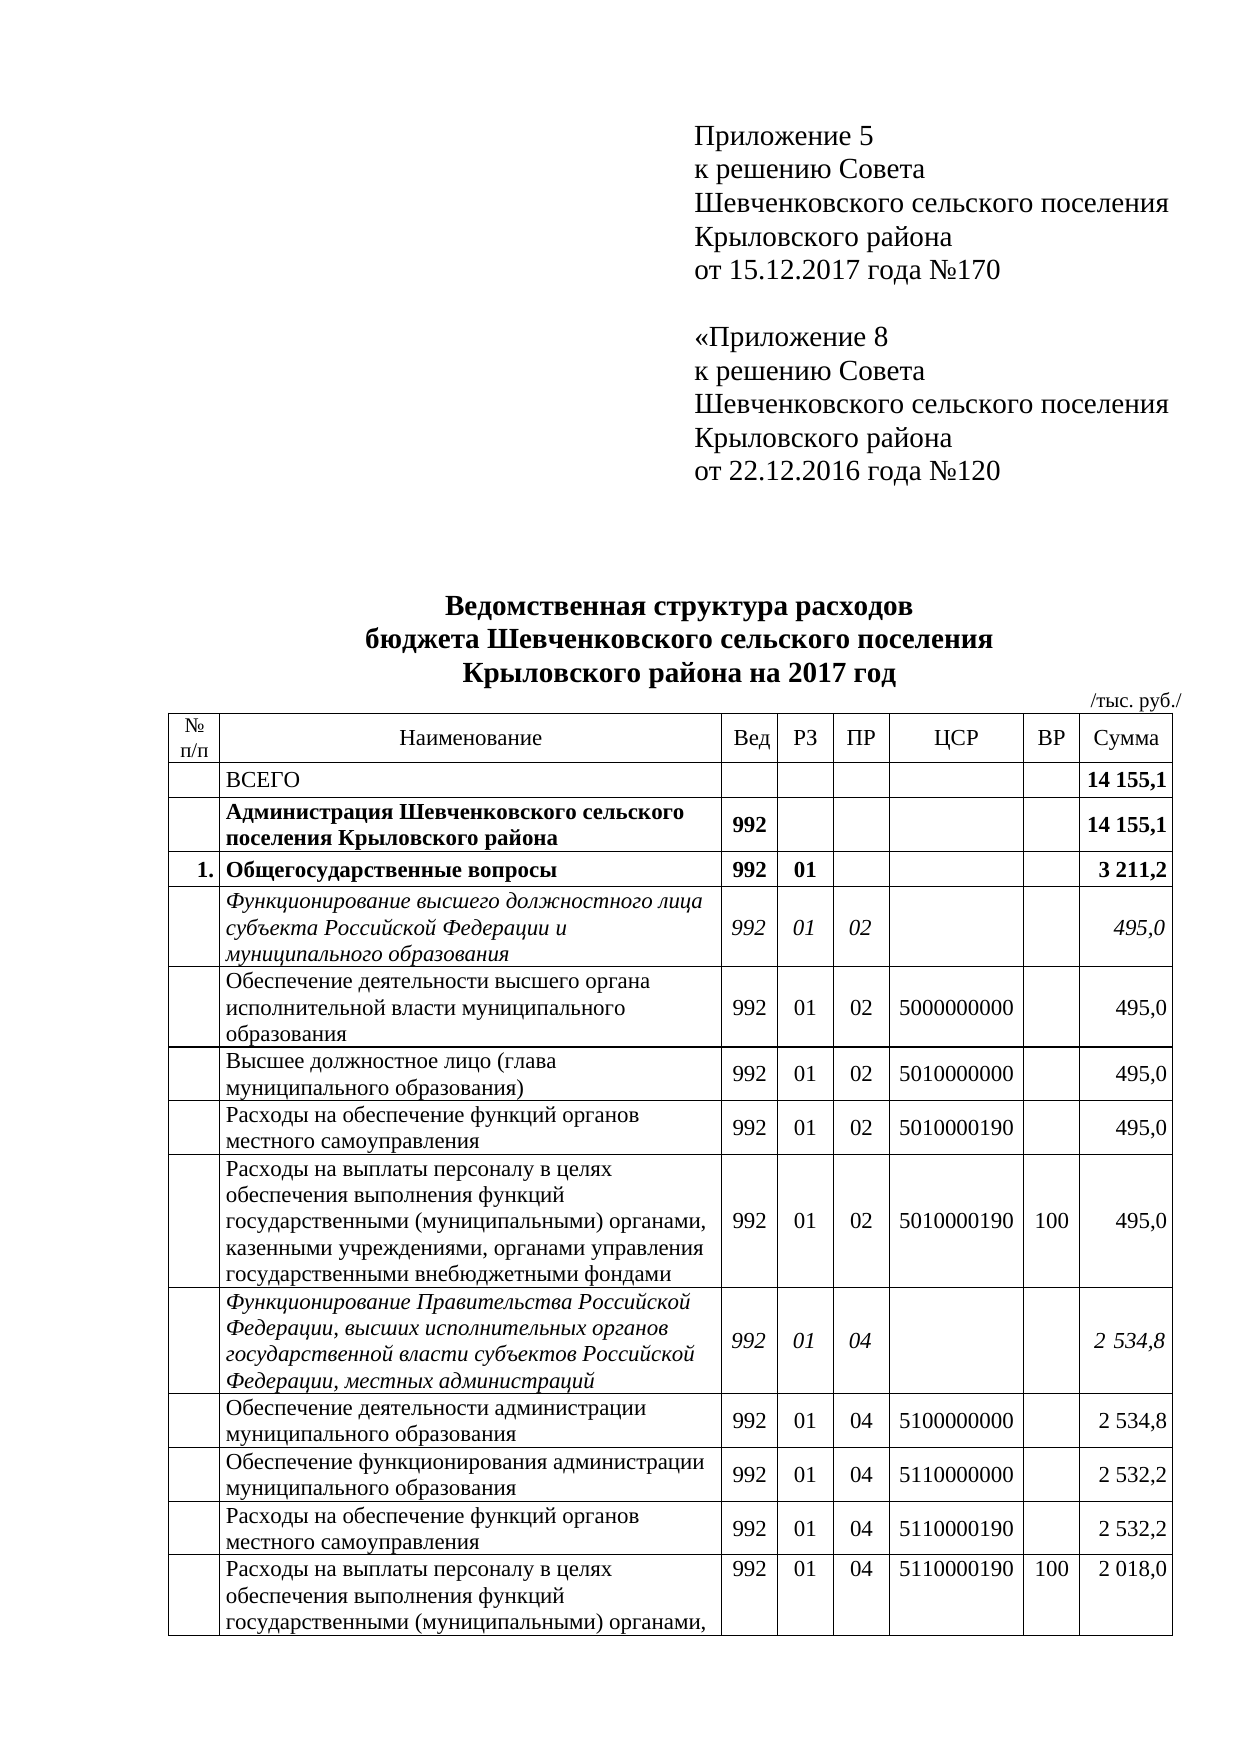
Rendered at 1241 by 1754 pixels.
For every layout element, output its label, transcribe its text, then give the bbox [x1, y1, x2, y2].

table_cell 5000000000 [890, 967, 1023, 1046]
table_header Наименование [220, 714, 721, 762]
table_cell [169, 1101, 219, 1154]
table_cell 992 [722, 1502, 777, 1554]
table_cell 01 [778, 1101, 833, 1154]
table_cell [1024, 1288, 1079, 1393]
text Шевченковского сельского поселения [694, 185, 1181, 219]
table_cell 992 [722, 798, 777, 851]
table_cell 992 [722, 1048, 777, 1100]
table_cell 495,0 [1080, 1048, 1172, 1100]
table_cell 5010000190 [890, 1101, 1023, 1154]
table_cell 2 534,8 [1080, 1288, 1172, 1393]
table_cell [778, 763, 833, 797]
table_cell Администрация Шевченковского сельского поселения Крыловского района [220, 798, 721, 851]
table_cell [890, 1288, 1023, 1393]
table_cell [1024, 852, 1079, 886]
table_cell 01 [778, 1048, 833, 1100]
table_cell 01 [778, 1502, 833, 1554]
table_cell [1024, 1101, 1079, 1154]
table_cell [169, 798, 219, 851]
table_cell Обеспечение деятельности высшего органа исполнительной власти муниципального образования [220, 967, 721, 1046]
table_cell 02 [834, 967, 889, 1046]
table_cell [890, 763, 1023, 797]
table_cell 495,0 [1080, 1101, 1172, 1154]
table_cell 01 [778, 1448, 833, 1501]
table_cell [1024, 1448, 1079, 1501]
table_header Сумма [1080, 714, 1172, 762]
table_cell 01 [778, 1155, 833, 1287]
table_cell [169, 763, 219, 797]
table_cell 495,0 [1080, 887, 1172, 966]
table_header № п/п [169, 714, 219, 762]
table_cell [1024, 887, 1079, 966]
table_cell [890, 887, 1023, 966]
table_cell 04 [834, 1502, 889, 1554]
table_cell [834, 852, 889, 886]
table_cell 02 [834, 1048, 889, 1100]
table_cell ВСЕГО [220, 763, 721, 797]
table_header РЗ [778, 714, 833, 762]
table_cell 2 534,8 [1080, 1394, 1172, 1447]
table_cell 14 155,1 [1080, 798, 1172, 851]
table_cell [890, 852, 1023, 886]
table_cell [169, 1448, 219, 1501]
table_cell [169, 1155, 219, 1287]
table_cell [1024, 1502, 1079, 1554]
text Крыловского района [694, 219, 1181, 252]
table_cell Обеспечение деятельности администрации муниципального образования [220, 1394, 721, 1447]
table_cell 100 [1024, 1155, 1079, 1287]
table_cell 992 [722, 1101, 777, 1154]
text от 15.12.2017 года №170 [694, 252, 1181, 286]
table_cell [1024, 967, 1079, 1046]
text /тыс. руб./ [177, 688, 1181, 712]
table_cell Расходы на обеспечение функций органов местного самоуправления [220, 1502, 721, 1554]
table_cell [778, 798, 833, 851]
table_cell 01 [778, 1394, 833, 1447]
table_cell [890, 798, 1023, 851]
table_cell [1024, 1394, 1079, 1447]
table_cell [834, 763, 889, 797]
table_header ЦСР [890, 714, 1023, 762]
table_cell 04 [834, 1288, 889, 1393]
table_cell Расходы на обеспечение функций органов местного самоуправления [220, 1101, 721, 1154]
table_cell 2 532,2 [1080, 1502, 1172, 1554]
table_cell 5110000000 [890, 1448, 1023, 1501]
text Шевченковского сельского поселения [694, 386, 1181, 420]
table_cell 01 [778, 967, 833, 1046]
table_cell [169, 1394, 219, 1447]
table_cell 100 [1024, 1555, 1079, 1634]
table_cell 5010000000 [890, 1048, 1023, 1100]
table_cell 1. [169, 852, 219, 886]
table_cell 992 [722, 1555, 777, 1634]
table_cell [1024, 763, 1079, 797]
text бюджета Шевченковского сельского поселения [177, 621, 1181, 655]
table_header Вед [722, 714, 777, 762]
text Приложение 5 [694, 118, 1181, 152]
table_cell [169, 967, 219, 1046]
table_cell 04 [834, 1394, 889, 1447]
table_cell 5110000190 [890, 1555, 1023, 1634]
table_cell 992 [722, 1155, 777, 1287]
table_cell 5110000190 [890, 1502, 1023, 1554]
table_cell Функционирование высшего должностного лица субъекта Российской Федерации и муниципального образования [220, 887, 721, 966]
table_cell 2 532,2 [1080, 1448, 1172, 1501]
table_cell 04 [834, 1555, 889, 1634]
text Крыловского района [694, 420, 1181, 453]
table_header ВР [1024, 714, 1079, 762]
table_cell Обеспечение функционирования администрации муниципального образования [220, 1448, 721, 1501]
table_cell 01 [778, 887, 833, 966]
table_cell 992 [722, 1288, 777, 1393]
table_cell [220, 1555, 721, 1634]
table_cell 01 [778, 852, 833, 886]
table_cell 2 018,0 [1080, 1555, 1172, 1634]
table_cell 495,0 [1080, 1155, 1172, 1287]
table_cell 04 [834, 1448, 889, 1501]
table_cell [722, 763, 777, 797]
text к решению Совета [694, 152, 1181, 185]
table_cell Общегосударственные вопросы [220, 852, 721, 886]
table_cell [169, 1502, 219, 1554]
table_cell [169, 1048, 219, 1100]
table_cell 02 [834, 887, 889, 966]
table_cell 02 [834, 1155, 889, 1287]
text Крыловского района на 2017 год [177, 655, 1181, 688]
table_cell [169, 887, 219, 966]
table_cell [834, 798, 889, 851]
table_cell [169, 1555, 219, 1634]
table_header ПР [834, 714, 889, 762]
table_cell 5100000000 [890, 1394, 1023, 1447]
text к решению Совета [694, 353, 1181, 386]
text Ведомственная структура расходов [177, 588, 1181, 621]
table_cell 992 [722, 852, 777, 886]
text от 22.12.2016 года №120 [694, 453, 1181, 487]
table_cell 992 [722, 887, 777, 966]
table_cell 992 [722, 967, 777, 1046]
table_cell 01 [778, 1288, 833, 1393]
table_cell [1024, 1048, 1079, 1100]
table_cell 01 [778, 1555, 833, 1634]
table_cell [169, 1288, 219, 1393]
table_cell 02 [834, 1101, 889, 1154]
table_cell 14 155,1 [1080, 763, 1172, 797]
table_cell Высшее должностное лицо (глава муниципального образования) [220, 1048, 721, 1100]
table_cell [1024, 798, 1079, 851]
table_cell Функционирование Правительства Российской Федерации, высших исполнительных органов государственной власти субъектов Российской Федерации, местных администраций [220, 1288, 721, 1393]
table_cell 495,0 [1080, 967, 1172, 1046]
table_cell 3 211,2 [1080, 852, 1172, 886]
table_cell 992 [722, 1448, 777, 1501]
table_cell 5010000190 [890, 1155, 1023, 1287]
table_cell 992 [722, 1394, 777, 1447]
text «Приложение 8 [694, 319, 1181, 353]
